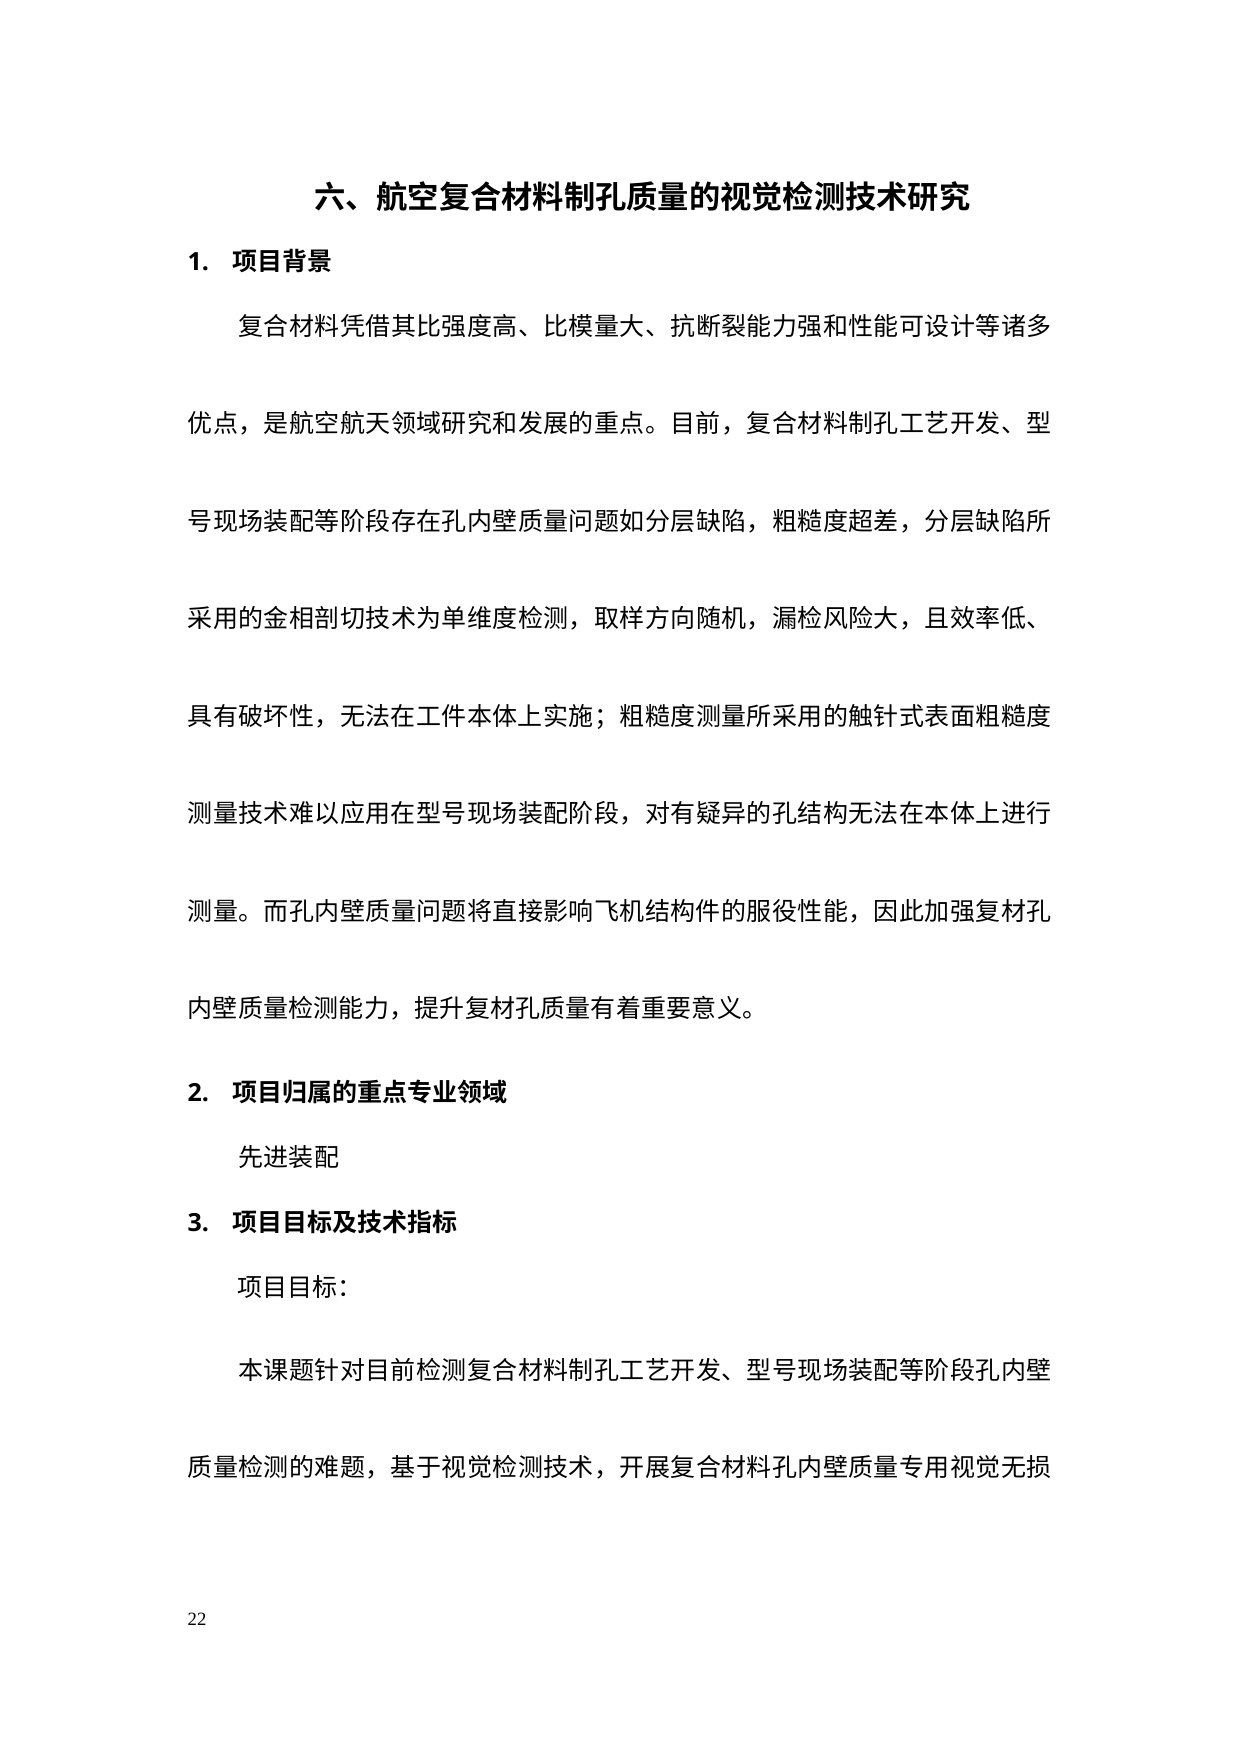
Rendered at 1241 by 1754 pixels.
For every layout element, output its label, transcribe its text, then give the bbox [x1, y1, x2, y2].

subtitle 航空复合材料制孔质量的视觉检测技术研究 [187, 162, 1053, 227]
text 先进装配 [187, 1123, 1053, 1188]
list 项目归属的重点专业领域 [187, 1058, 1053, 1123]
text 项目目标： [187, 1253, 1053, 1318]
text 复合材料凭借其比强度高、比模量大、抗断裂能力强和性能可设计等诸多优点，是航空航天领域研究和发展的重点。目前，复合材料制孔工艺开发、型号现场装配等阶段存在孔内壁质量问题如分层缺陷，粗糙度超差，分层缺陷所采用的金相剖切技术为单维度检测，取样方向随机，漏检风险大，且效率低、具有破坏性，无法在工件本体上实施；粗糙度测量所采用的触针式表面粗糙度测量技术难以应用在型号现场装配阶段，对有疑异的孔结构无法在本体上进行测量。而孔内壁质量问题将直接影响飞机结构件的服役性能，因此加强复材孔内壁质量检测能力，提升复材孔质量有着重要意义。 [187, 292, 1053, 1039]
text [187, 1336, 1053, 1498]
list 项目背景 [187, 227, 1053, 292]
list 项目目标及技术指标 [187, 1188, 1053, 1253]
